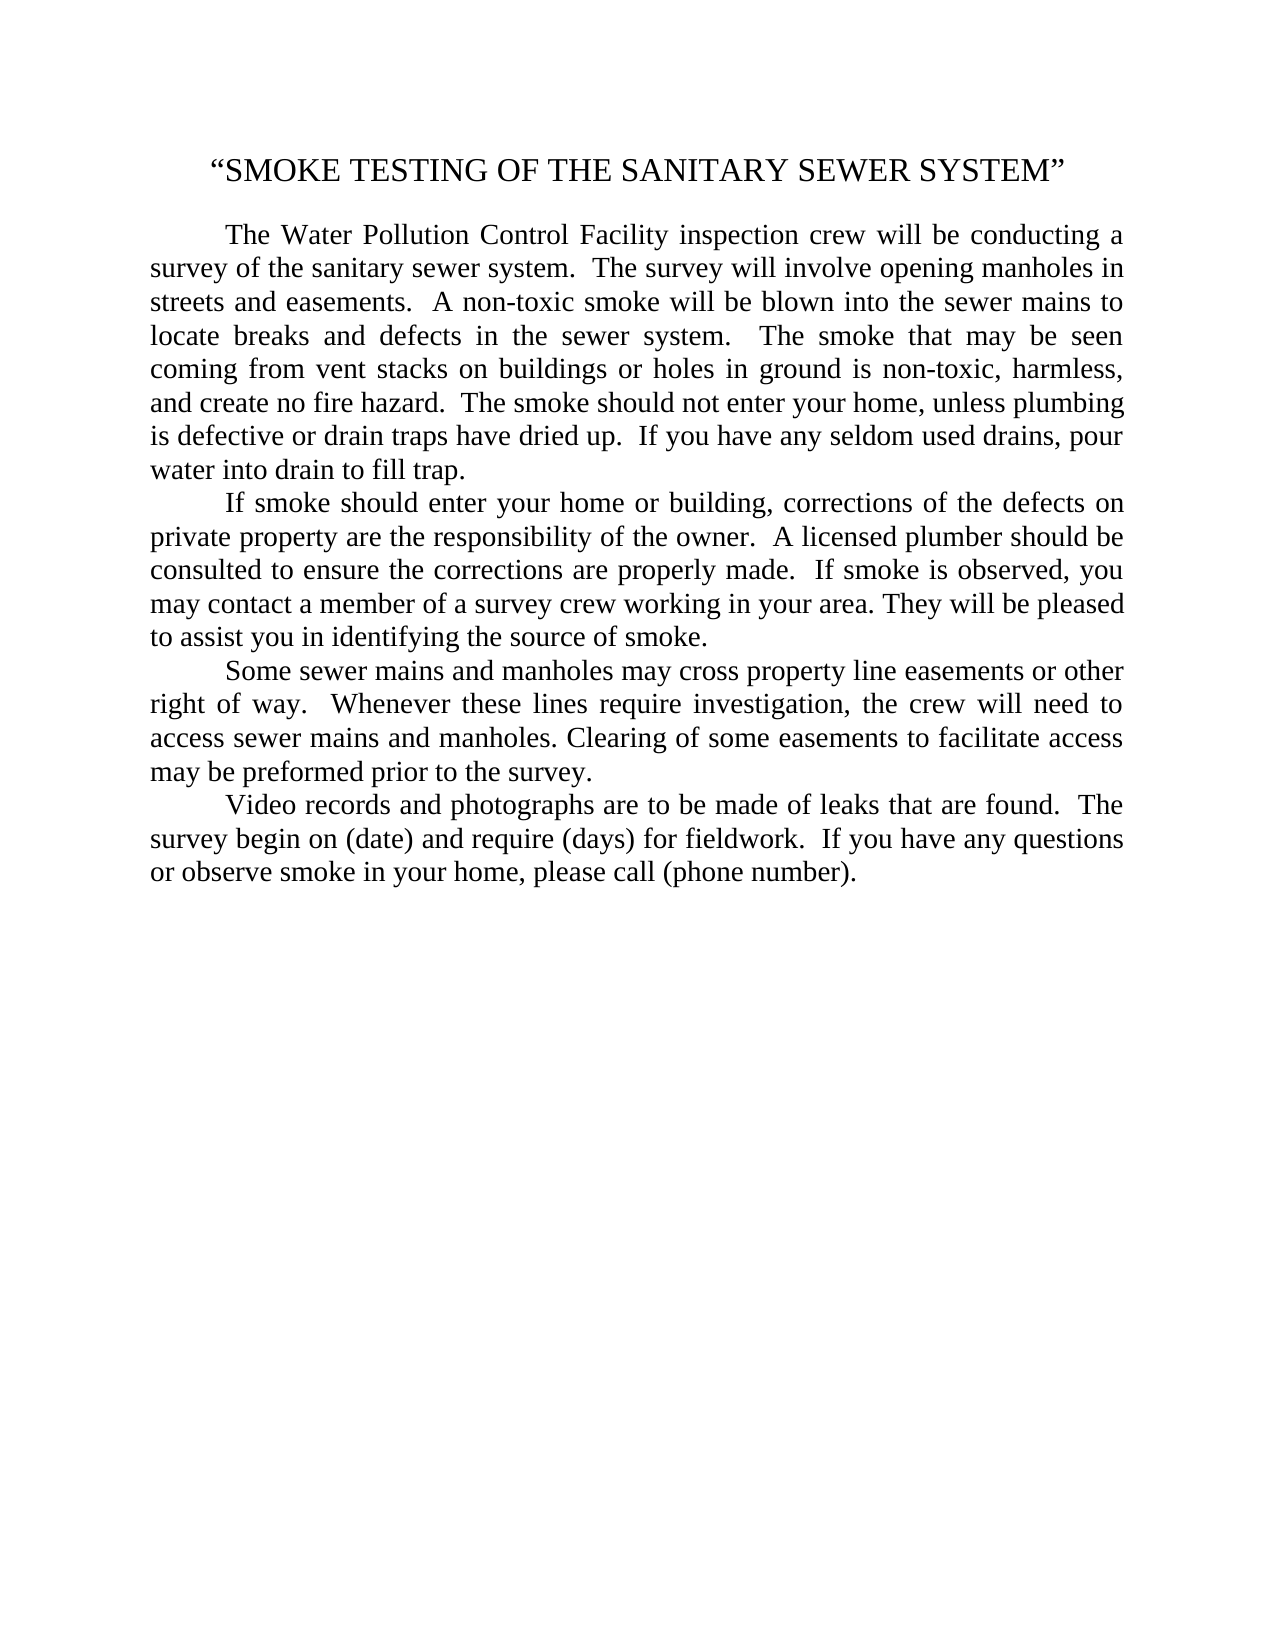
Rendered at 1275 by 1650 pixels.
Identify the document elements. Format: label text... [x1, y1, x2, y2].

text If smoke should enter your home or building, corrections of the defects on private property are the responsibility of the owner. A licensed plumber should be consulted to ensure the corrections are properly made. If smoke is observed, you may contact a member of a survey crew working in your area. They will be pleased to assist you in identifying the source of smoke. [150, 485, 1125, 653]
text Video records and photographs are to be made of leaks that are found. The survey begin on (date) and require (days) for fieldwork. If you have any questions or observe smoke in your home, please call (phone number). [150, 787, 1125, 888]
text “SMOKE TESTING OF THE SANITARY SEWER SYSTEM” [150, 150, 1125, 188]
text Some sewer mains and manholes may cross property line easements or other right of way. Whenever these lines require investigation, the crew will need to access sewer mains and manholes. Clearing of some easements to facilitate access may be preformed prior to the survey. [150, 653, 1125, 787]
text The Water Pollution Control Facility inspection crew will be conducting a survey of the sanitary sewer system. The survey will involve opening manholes in streets and easements. A non-toxic smoke will be blown into the sewer mains to locate breaks and defects in the sewer system. The smoke that may be seen coming from vent stacks on buildings or holes in ground is non-toxic, harmless, and create no fire hazard. The smoke should not enter your home, unless plumbing is defective or drain traps have dried up. If you have any seldom used drains, pour water into drain to fill trap. [150, 217, 1125, 485]
